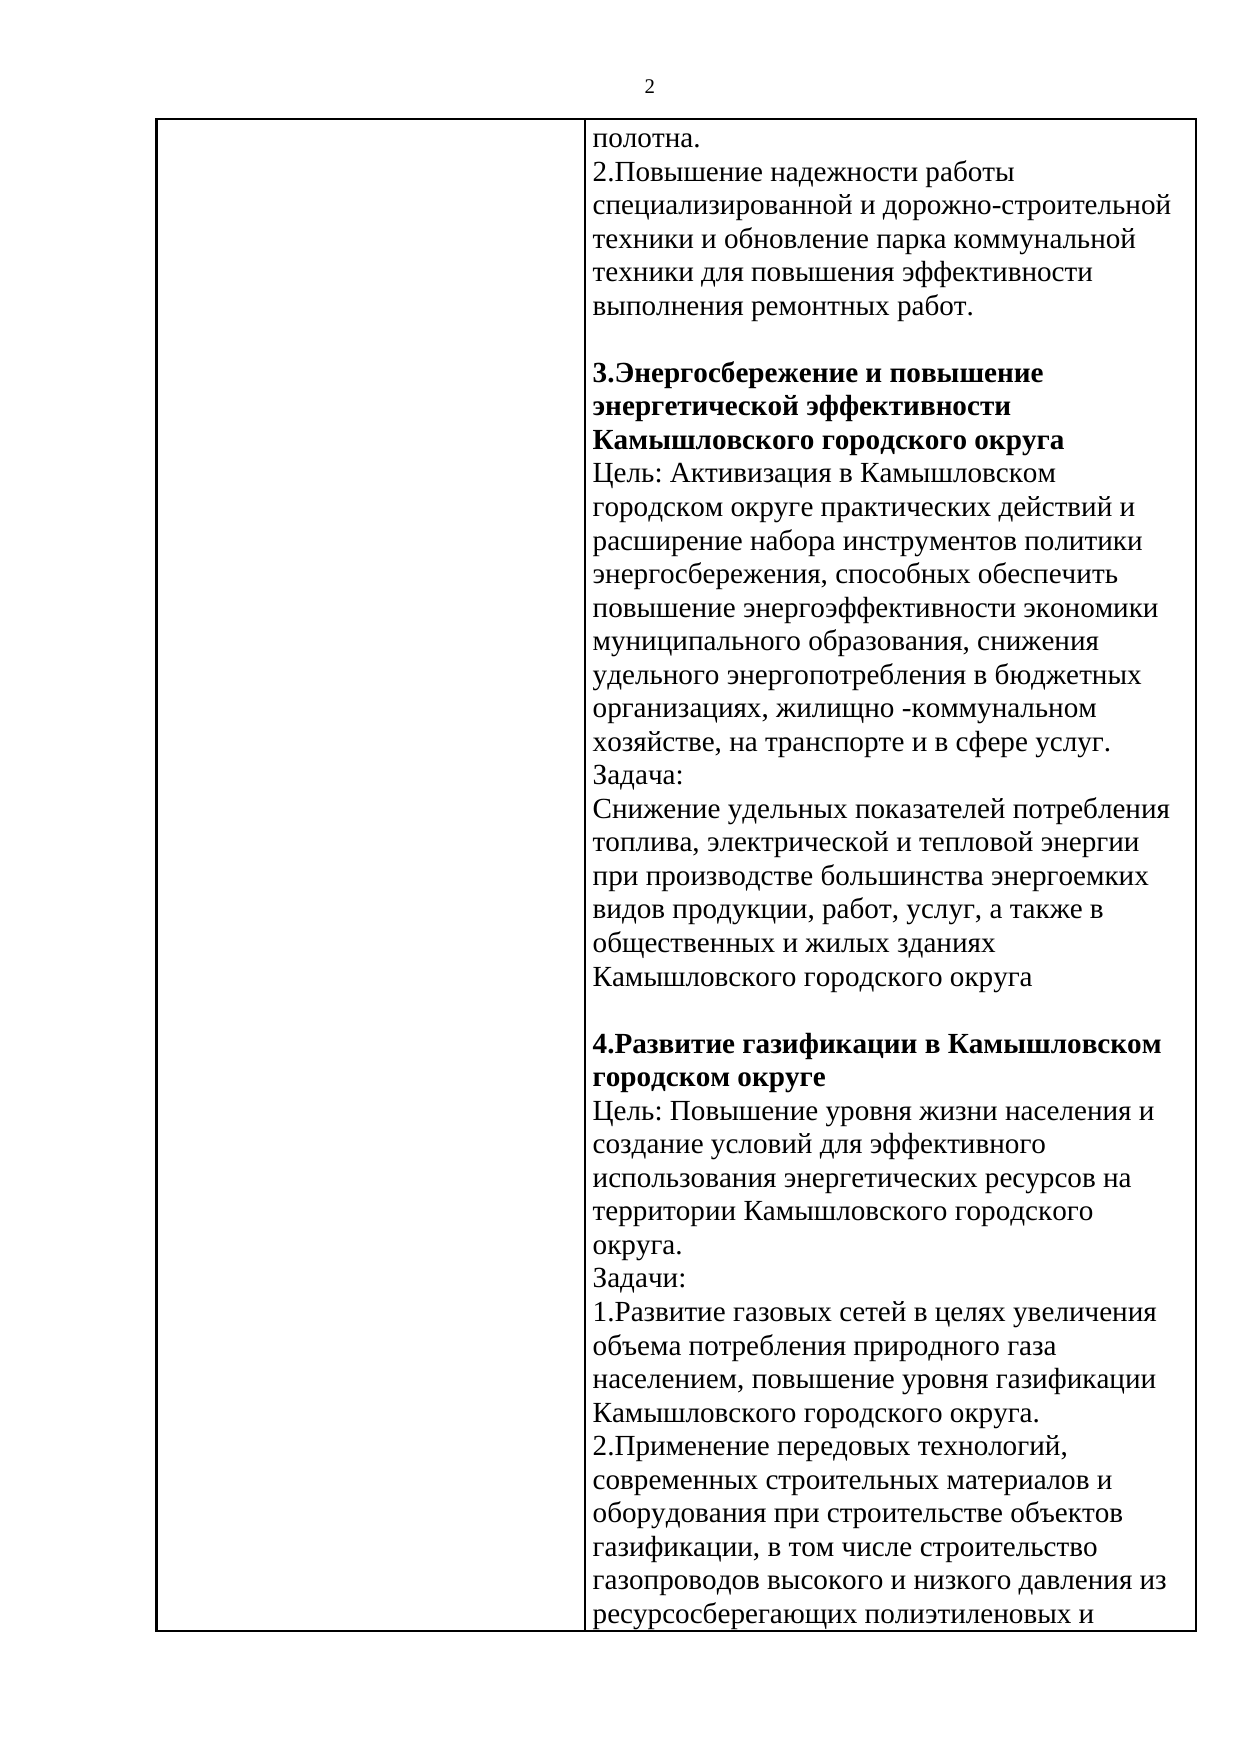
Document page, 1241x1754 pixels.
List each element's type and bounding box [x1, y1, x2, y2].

table_cell [158, 120, 584, 1629]
table_cell [586, 120, 1195, 1629]
